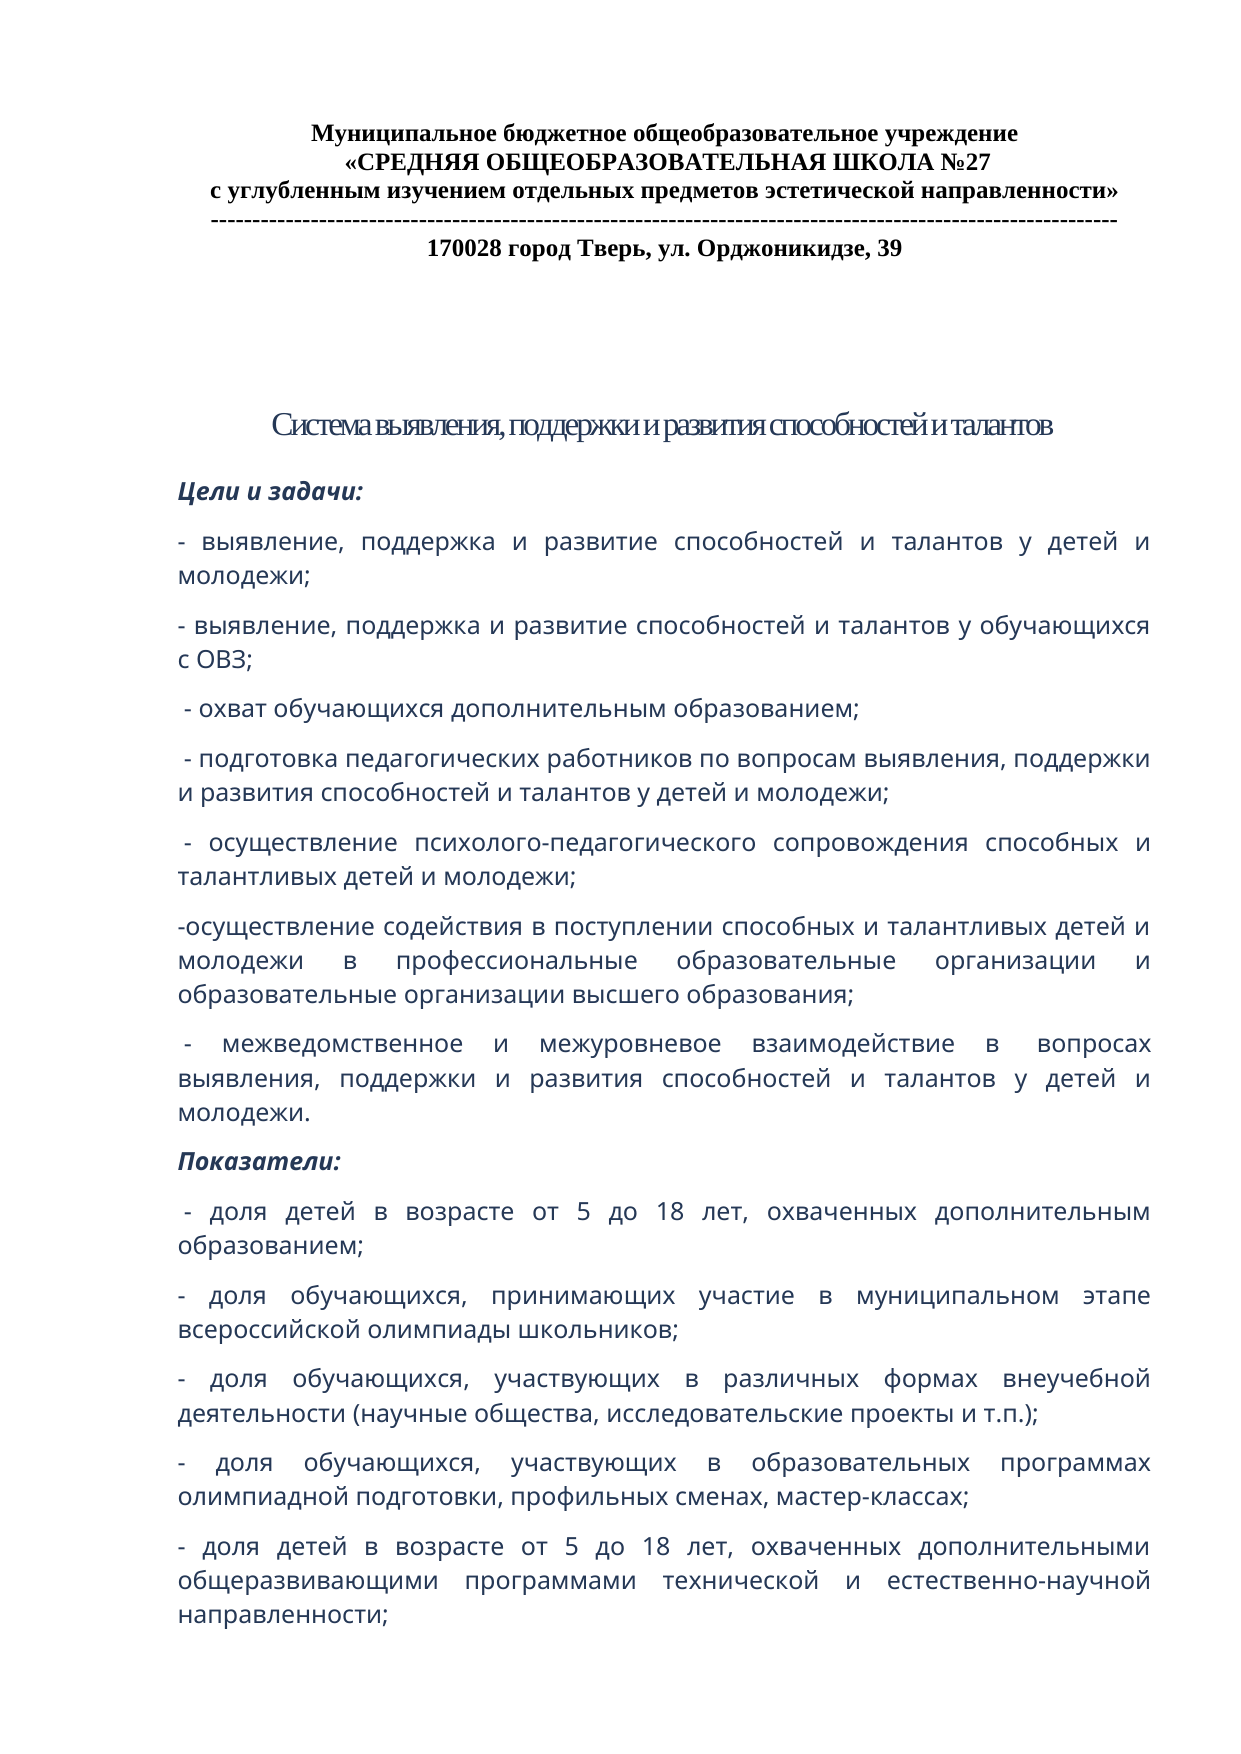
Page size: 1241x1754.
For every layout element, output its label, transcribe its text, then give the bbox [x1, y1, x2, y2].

text - межведомственное и межуровневое взаимодействие в вопросах выявления, поддержки и развития способностей и талантов у детей и молодежи. [177, 1026, 1152, 1128]
text - охват обучающихся дополнительным образованием; [177, 691, 1152, 725]
text Цели и задачи: [177, 474, 1152, 508]
text - доля детей в возрасте от 5 до 18 лет, охваченных дополнительными общеразвивающими программами технической и естественно-научной направленности; [177, 1529, 1152, 1631]
text - доля обучающихся, участвующих в образовательных программах олимпиадной подготовки, профильных сменах, мастер-классах; [177, 1445, 1152, 1513]
text - осуществление психолого-педагогического сопровождения способных и талантливых детей и молодежи; [177, 824, 1152, 893]
text Показатели: [177, 1144, 1152, 1178]
text - выявление, поддержка и развитие способностей и талантов у детей и молодежи; [177, 524, 1152, 592]
text - доля обучающихся, принимающих участие в муниципальном этапе всероссийской олимпиады школьников; [177, 1277, 1152, 1346]
title Муниципальное бюджетное общеобразовательное учреждение [177, 118, 1152, 147]
text - доля обучающихся, участвующих в различных формах внеучебной деятельности (научные общества, исследовательские проекты и т.п.); [177, 1361, 1152, 1429]
title ------------------------------------------------------------------------------------------------------------- [177, 204, 1152, 233]
text - доля детей в возрасте от 5 до 18 лет, охваченных дополнительным образованием; [177, 1194, 1152, 1262]
title 170028 город Тверь, ул. Орджоникидзе, 39 [177, 233, 1152, 262]
title «СРЕДНЯЯ ОБЩЕОБРАЗОВАТЕЛЬНАЯ ШКОЛА №27 [177, 147, 1152, 176]
text -осуществление содействия в поступлении способных и талантливых детей и молодежи в профессиональные образовательные организации и образовательные организации высшего образования; [177, 908, 1152, 1011]
text Система выявления, поддержки и развития способностей и талантов [177, 396, 1152, 443]
title с углубленным изучением отдельных предметов эстетической направленности» [177, 176, 1152, 204]
text - подготовка педагогических работников по вопросам выявления, поддержки и развития способностей и талантов у детей и молодежи; [177, 741, 1152, 809]
text - выявление, поддержка и развитие способностей и талантов у обучающихся с ОВЗ; [177, 607, 1152, 676]
